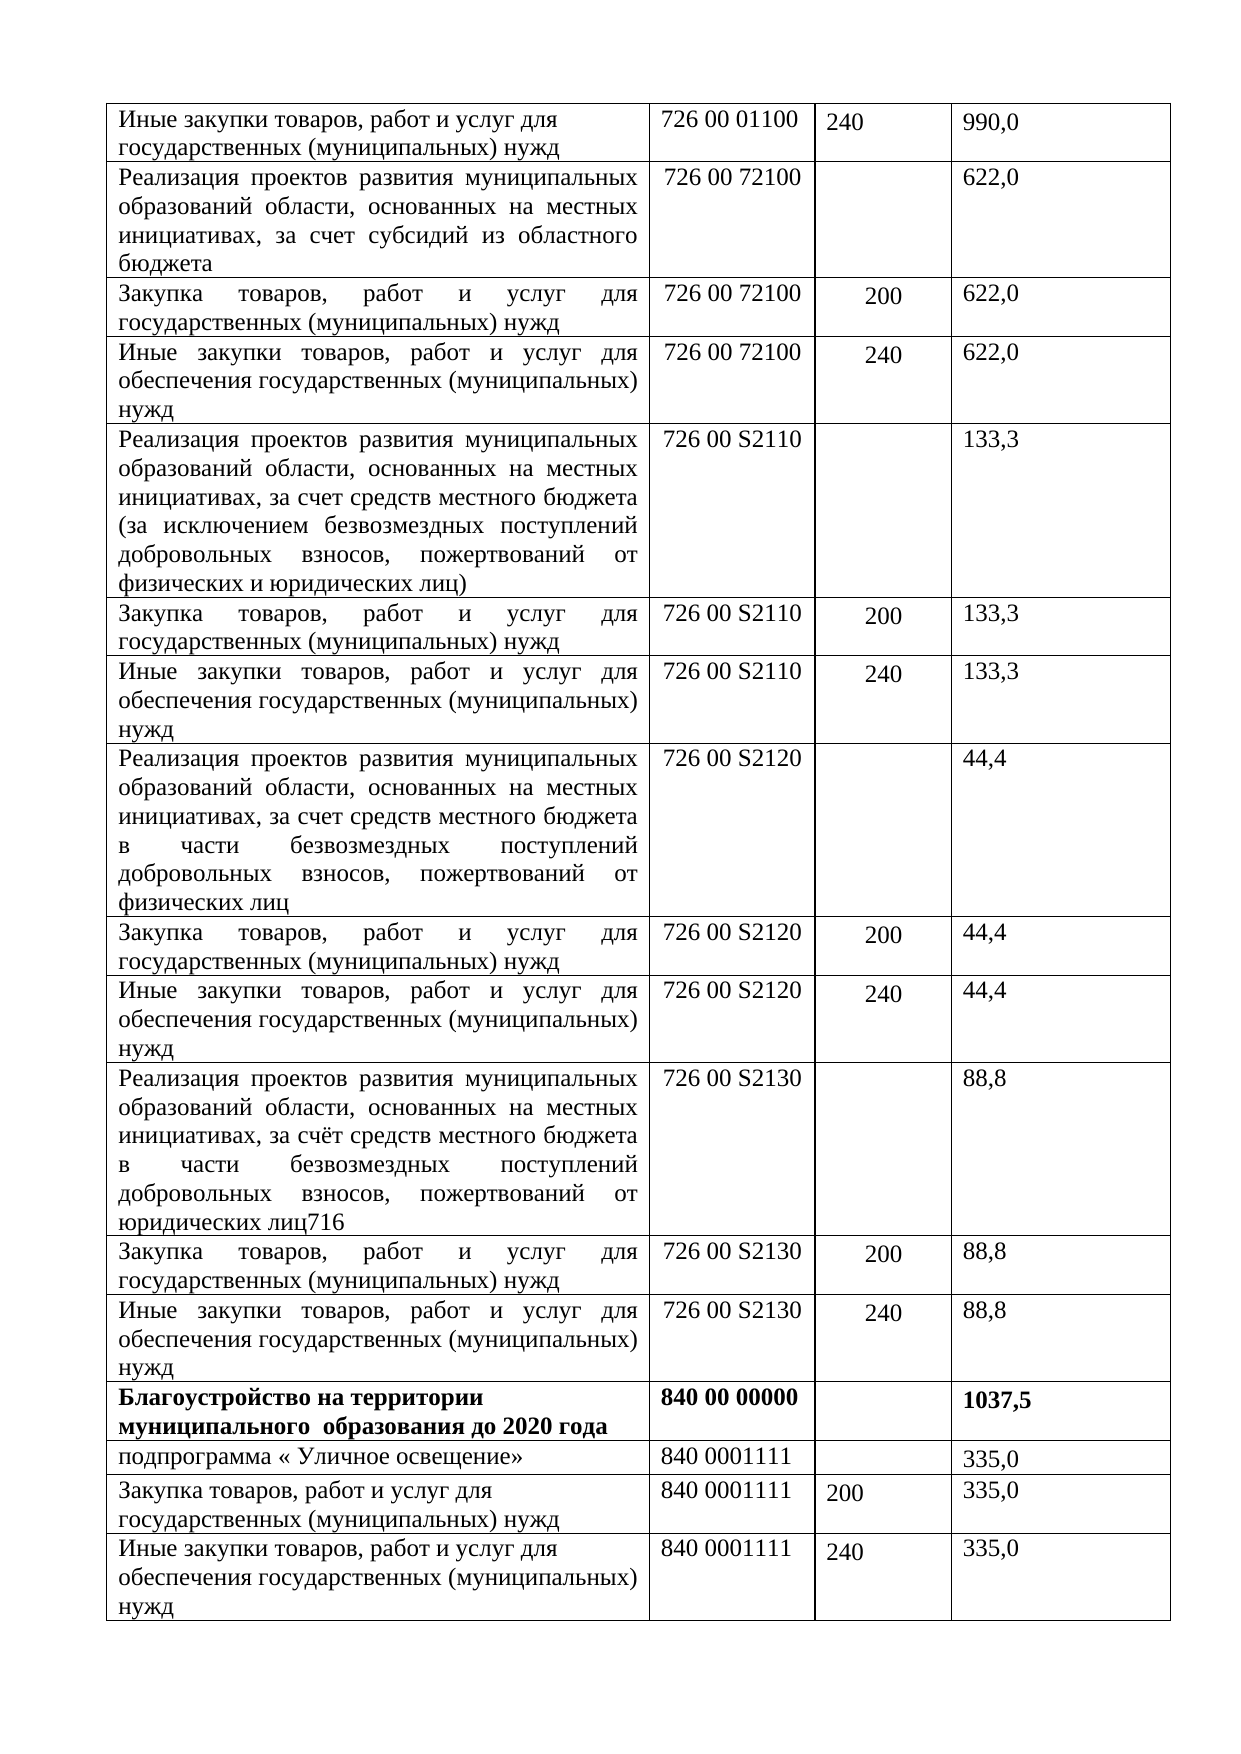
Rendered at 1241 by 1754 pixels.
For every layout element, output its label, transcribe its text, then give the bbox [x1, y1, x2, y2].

table_cell 88,8 [952, 1295, 1170, 1381]
table_cell Реализация проектов развития муниципальных образований области, основанных на местных инициативах, за счет средств местного бюджета (за исключением безвозмездных поступлений добровольных взносов, пожертвований от физических и юридических лиц) [107, 424, 649, 597]
table_cell Иные закупки товаров, работ и услуг для обеспечения государственных (муниципальных) нужд [107, 1534, 649, 1620]
table_cell 726 00 S2110 [650, 598, 814, 655]
table_cell 726 00 72100 [650, 162, 814, 277]
table_cell 44,4 [952, 976, 1170, 1062]
table_cell 240 [816, 337, 951, 423]
table_cell подпрограмма « Уличное освещение» [107, 1441, 649, 1474]
table_cell 200 [816, 598, 951, 655]
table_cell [107, 1475, 649, 1532]
table_cell [816, 1382, 951, 1440]
table_cell Иные закупки товаров, работ и услуг для государственных (муниципальных) нужд [107, 104, 649, 161]
table_cell 240 [816, 976, 951, 1062]
table_cell 200 [816, 1475, 951, 1532]
table_cell 622,0 [952, 162, 1170, 277]
table_cell Благоустройство на территории муниципального образования до 2020 года [107, 1382, 649, 1440]
table_cell Иные закупки товаров, работ и услуг для обеспечения государственных (муниципальных) нужд [107, 337, 649, 423]
table_cell 840 00 00000 [650, 1382, 814, 1440]
table_cell 133,3 [952, 598, 1170, 655]
table_cell 200 [816, 917, 951, 974]
table_cell 726 00 S2130 [650, 1063, 814, 1235]
table_cell 726 00 01100 [650, 104, 814, 161]
table_cell 133,3 [952, 424, 1170, 597]
table_cell 726 00 72100 [650, 337, 814, 423]
table_cell 726 00 72100 [650, 278, 814, 336]
table_cell 335,0 [952, 1475, 1170, 1532]
table_cell Реализация проектов развития муниципальных образований области, основанных на местных инициативах, за счет средств местного бюджета в части безвозмездных поступлений добровольных взносов, пожертвований от физических лиц [107, 744, 649, 916]
table_cell Иные закупки товаров, работ и услуг для обеспечения государственных (муниципальных) нужд [107, 976, 649, 1062]
table_cell Закупка товаров, работ и услуг для государственных (муниципальных) нужд [107, 278, 649, 336]
table_cell 726 00 S2110 [650, 424, 814, 597]
table_cell 44,4 [952, 917, 1170, 974]
table_cell 240 [816, 1534, 951, 1620]
table_cell 44,4 [952, 744, 1170, 916]
table_cell 88,8 [952, 1236, 1170, 1294]
table_cell Иные закупки товаров, работ и услуг для обеспечения государственных (муниципальных) нужд [107, 1295, 649, 1381]
table_cell 726 00 S2120 [650, 917, 814, 974]
table_cell 840 0001111 [650, 1534, 814, 1620]
table_cell 726 00 S2130 [650, 1295, 814, 1381]
table_cell 240 [816, 1295, 951, 1381]
table_cell 622,0 [952, 278, 1170, 336]
table_cell 335,0 [952, 1441, 1170, 1474]
table_cell [816, 744, 951, 916]
table_cell 133,3 [952, 656, 1170, 742]
table_cell [816, 162, 951, 277]
table_cell 335,0 [952, 1534, 1170, 1620]
table_cell [816, 1441, 951, 1474]
table_cell Закупка товаров, работ и услуг для государственных (муниципальных) нужд [107, 917, 649, 974]
table_cell 726 00 S2120 [650, 976, 814, 1062]
table_cell Закупка товаров, работ и услуг для государственных (муниципальных) нужд [107, 598, 649, 655]
table_cell Закупка товаров, работ и услуг для государственных (муниципальных) нужд [107, 1236, 649, 1294]
table_cell 622,0 [952, 337, 1170, 423]
table_cell 726 00 S2120 [650, 744, 814, 916]
table_cell 726 00 S2130 [650, 1236, 814, 1294]
table_cell Реализация проектов развития муниципальных образований области, основанных на местных инициативах, за счет субсидий из областного бюджета [107, 162, 649, 277]
table_cell [816, 1063, 951, 1235]
table_cell 88,8 [952, 1063, 1170, 1235]
table_cell Иные закупки товаров, работ и услуг для обеспечения государственных (муниципальных) нужд [107, 656, 649, 742]
table_cell 1037,5 [952, 1382, 1170, 1440]
table_cell 726 00 S2110 [650, 656, 814, 742]
table_cell 240 [816, 104, 951, 161]
table_cell 200 [816, 1236, 951, 1294]
table_cell 840 0001111 [650, 1475, 814, 1532]
table_cell [816, 424, 951, 597]
table_cell 840 0001111 [650, 1441, 814, 1474]
table_cell 990,0 [952, 104, 1170, 161]
table_cell Реализация проектов развития муниципальных образований области, основанных на местных инициативах, за счёт средств местного бюджета в части безвозмездных поступлений добровольных взносов, пожертвований от юридических лиц716 [107, 1063, 649, 1235]
table_cell 200 [816, 278, 951, 336]
table_cell 240 [816, 656, 951, 742]
